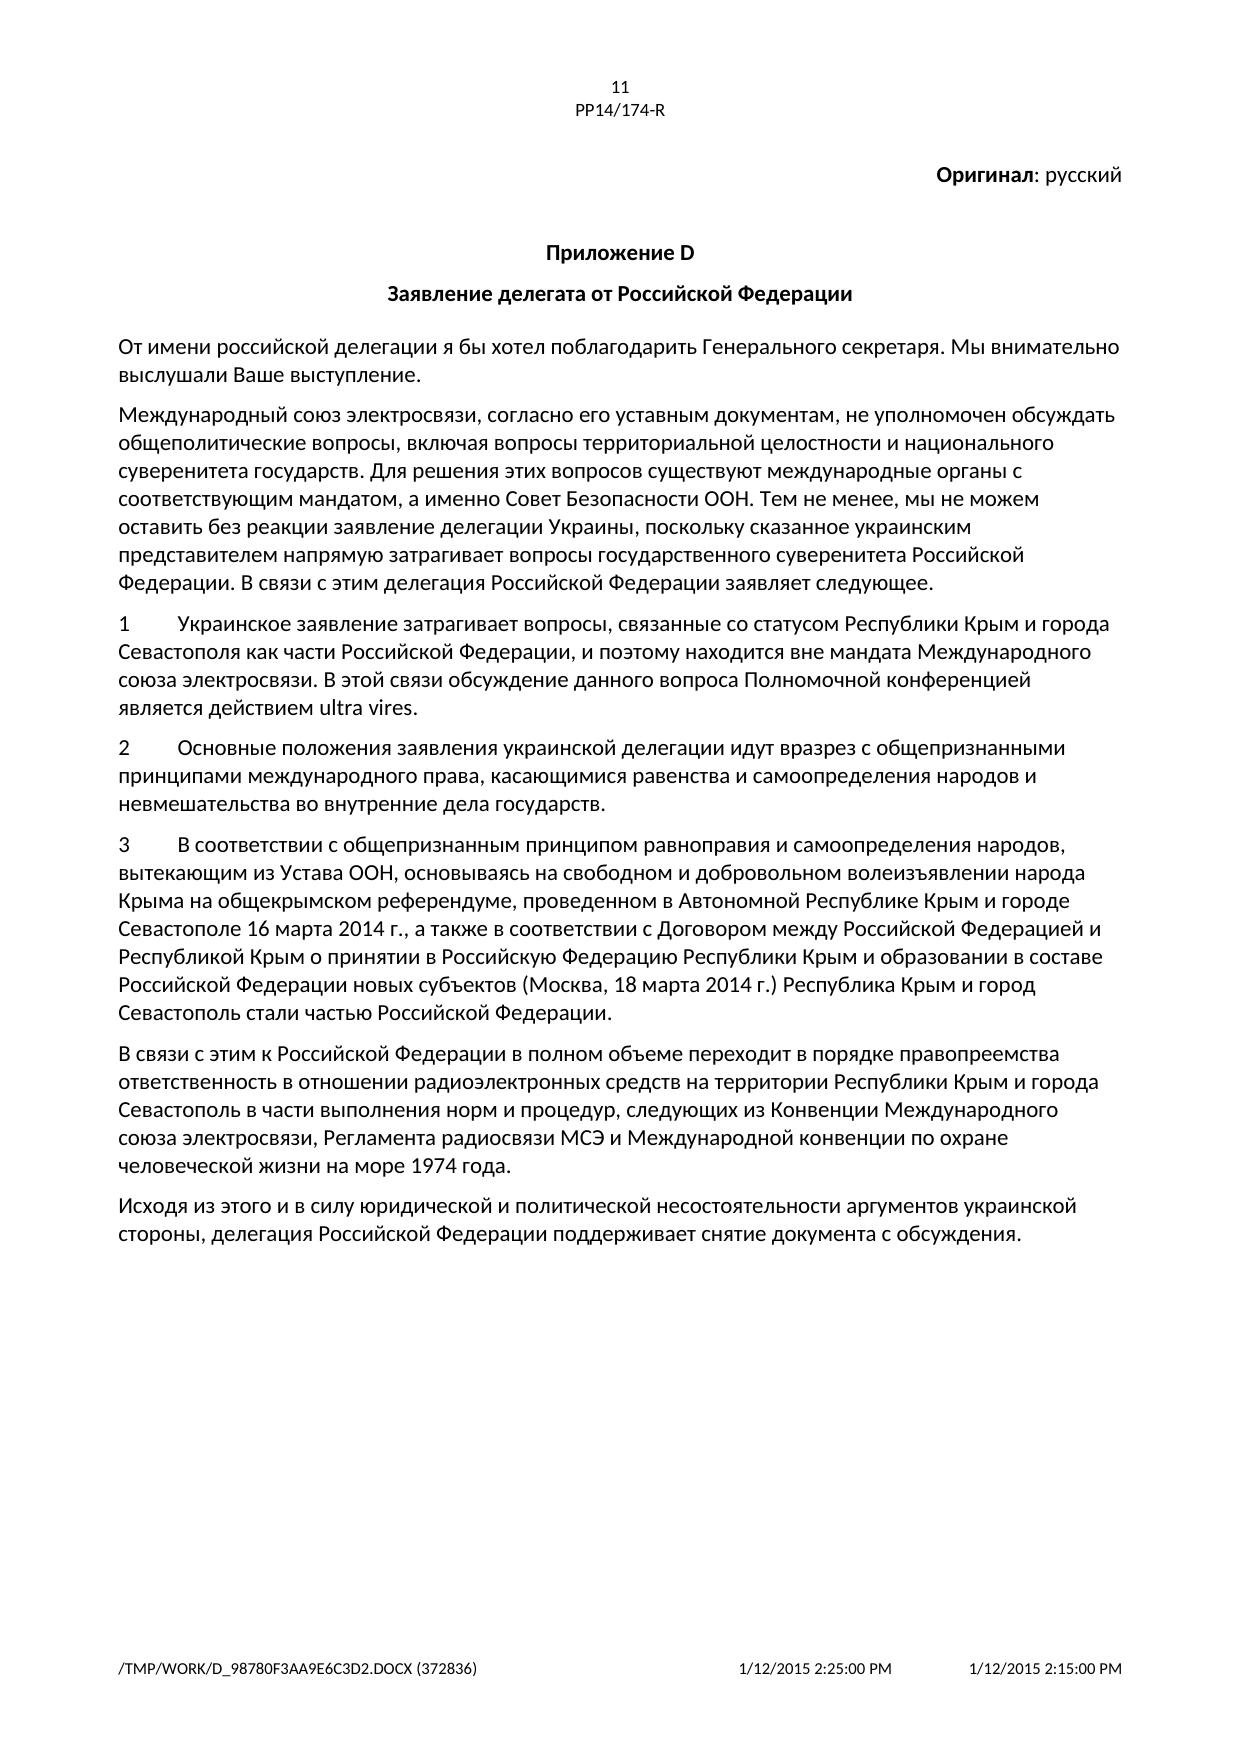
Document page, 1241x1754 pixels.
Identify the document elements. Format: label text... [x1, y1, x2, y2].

text Приложение D [118, 238, 1122, 266]
text Международный союз электросвязи, согласно его уставным документам, не уполномочен обсуждать общеполитические вопросы, включая вопросы территориальной целостности и национального суверенитета государств. Для решения этих вопросов существуют международные органы с соответствующим мандатом, а именно Совет Безопасности ООН. Тем не менее, мы не можем оставить без реакции заявление делегации Украины, поскольку сказанное украинским представителем напрямую затрагивает вопросы государственного суверенитета Российской Федерации. В связи с этим делегация Российской Федерации заявляет следующее. [118, 400, 1122, 596]
text 2 Основные положения заявления украинской делегации идут вразрез с общепризнанными принципами международного права, касающимися равенства и самоопределения народов и невмешательства во внутренние дела государств. [118, 733, 1122, 818]
title От имени российской делегации я бы хотел поблагодарить Генерального секретаря. Мы внимательно выслушали Ваше выступление. [118, 332, 1122, 388]
text 3 В соответствии с общепризнанным принципом равноправия и самоопределения народов, вытекающим из Устава ООН, основываясь на свободном и добровольном волеизъявлении народа Крыма на общекрымском референдуме, проведенном в Автономной Республике Крым и городе Севастополе 16 марта 2014 г., а также в соответствии с Договором между Российской Федерацией и Республикой Крым о принятии в Российскую Федерацию Республики Крым и образовании в составе Российской Федерации новых субъектов (Москва, 18 марта 2014 г.) Республика Крым и город Севастополь стали частью Российской Федерации. [118, 830, 1122, 1026]
text 1 Украинское заявление затрагивает вопросы, связанные со статусом Республики Крым и города Севастополя как части Российской Федерации, и поэтому находится вне мандата Международного союза электросвязи. В этой связи обсуждение данного вопроса Полномочной конференцией является действием ultra vires. [118, 609, 1122, 721]
text Оригинал: русский [118, 160, 1122, 188]
text Заявление делегата от Российской Федерации [118, 279, 1122, 307]
text В связи с этим к Российской Федерации в полном объеме переходит в порядке правопреемства ответственность в отношении радиоэлектронных средств на территории Республики Крым и города Севастополь в части выполнения норм и процедур, следующих из Конвенции Международного союза электросвязи, Регламента радиосвязи МСЭ и Международной конвенции по охране человеческой жизни на море 1974 года. [118, 1039, 1122, 1179]
text Исходя из этого и в силу юридической и политической несостоятельности аргументов украинской стороны, делегация Российской Федерации поддерживает снятие документа с обсуждения. [118, 1191, 1122, 1247]
